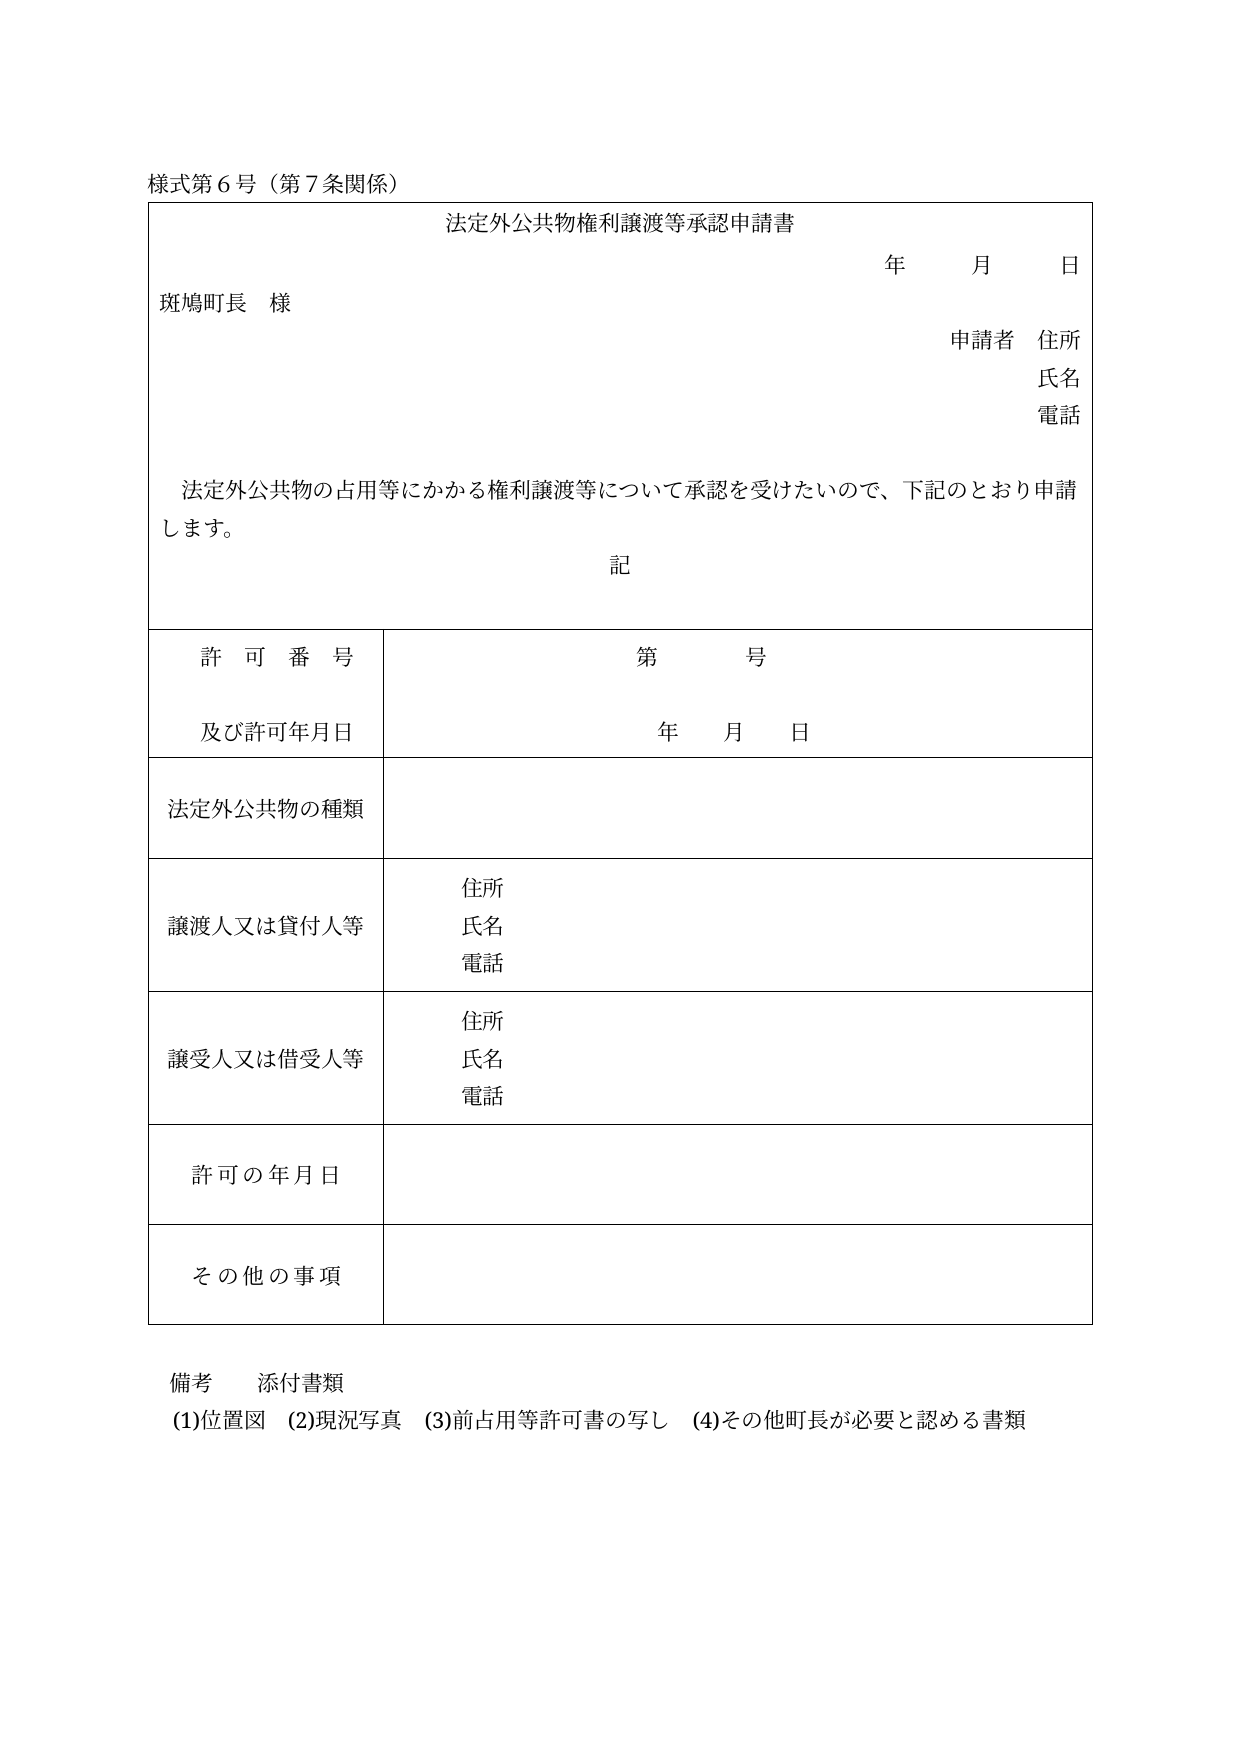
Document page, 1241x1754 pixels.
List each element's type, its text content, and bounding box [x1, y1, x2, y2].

text 様式第６号（第７条関係） [148, 164, 1092, 202]
table_cell その他の事項 [149, 1225, 383, 1324]
table_cell 譲受人又は借受人等 [149, 992, 383, 1123]
table_cell 住所 氏名 電話 [384, 859, 1092, 991]
table_cell [384, 1125, 1092, 1224]
table_cell 法定外公共物の種類 [149, 758, 383, 858]
table_cell 許可の年月日 [149, 1125, 383, 1224]
table_header 法定外公共物権利譲渡等承認申請書 年 月 日 斑鳩町長 様 申請者 住所 氏名 電話 法定外公共物の占用等にかかる権利譲渡等について承認を受けたいので、下記のとおり申請します。 記 [149, 203, 1092, 629]
table_cell 譲渡人又は貸付人等 [149, 859, 383, 991]
text (1)位置図 (2)現況写真 (3)前占用等許可書の写し (4)その他町長が必要と認める書類 [173, 1400, 1092, 1438]
text 備考 添付書類 [148, 1363, 1092, 1400]
table_cell [384, 1225, 1092, 1324]
table_cell 第 号 年 月 日 [384, 630, 1092, 757]
table_cell 住所 氏名 電話 [384, 992, 1092, 1123]
table_cell [384, 758, 1092, 858]
table_cell 許 可 番 号 及び許可年月日 [149, 630, 383, 757]
